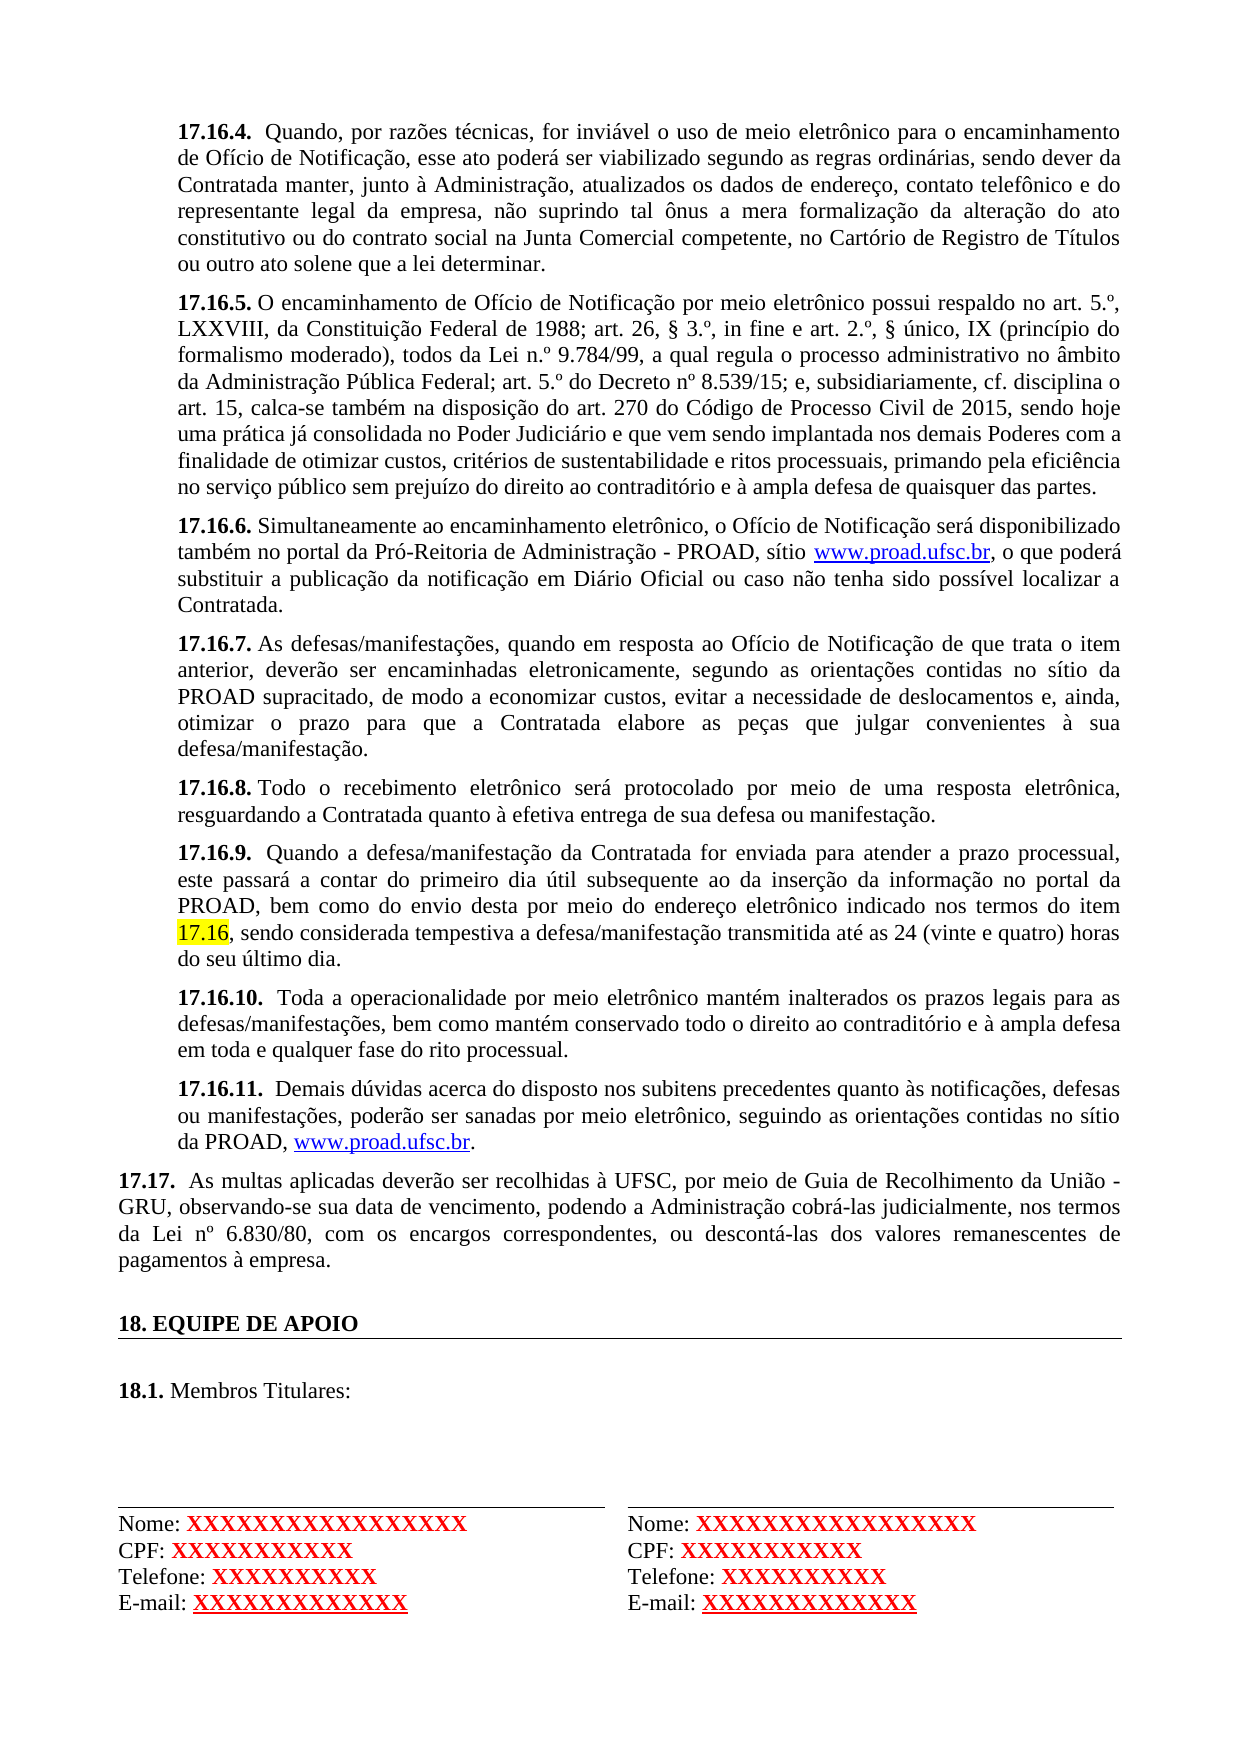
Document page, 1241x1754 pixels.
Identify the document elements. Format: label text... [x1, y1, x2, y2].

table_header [616, 1507, 1125, 1616]
list Simultaneamente ao encaminhamento eletrônico, o Ofício de Notificação será disponibilizado também no portal da Pró-Reitoria de Administração - PROAD, sítio www.proad.ufsc.br, o que poderá substituir a publicação da notificação em Diário Oficial ou caso não tenha sido possível localizar a Contratada. [177, 512, 1122, 617]
list Todo o recebimento eletrônico será protocolado por meio de uma resposta eletrônica, resguardando a Contratada quanto à efetiva entrega de sua defesa ou manifestação. [177, 774, 1122, 827]
list As defesas/manifestações, quando em resposta ao Ofício de Notificação de que trata o item anterior, deverão ser encaminhadas eletronicamente, segundo as orientações contidas no sítio da PROAD supracitado, de modo a economizar custos, evitar a necessidade de deslocamentos e, ainda, otimizar o prazo para que a Contratada elabore as peças que julgar convenientes à sua defesa/manifestação. [177, 630, 1122, 762]
list Toda a operacionalidade por meio eletrônico mantém inalterados os prazos legais para as defesas/manifestações, bem como mantém conservado todo o direito ao contraditório e à ampla defesa em toda e qualquer fase do rito processual. [177, 984, 1122, 1063]
list Quando a defesa/manifestação da Contratada for enviada para atender a prazo processual, este passará a contar do primeiro dia útil subsequente ao da inserção da informação no portal da PROAD, bem como do envio desta por meio do endereço eletrônico indicado nos termos do item 17.16, sendo considerada tempestiva a defesa/manifestação transmitida até as 24 (vinte e quatro) horas do seu último dia. [177, 839, 1122, 971]
list O encaminhamento de Ofício de Notificação por meio eletrônico possui respaldo no art. 5.º, LXXVIII, da Constituição Federal de 1988; art. 26, § 3.º, in fine e art. 2.º, § único, IX (princípio do formalismo moderado), todos da Lei n.º 9.784/99, a qual regula o processo administrativo no âmbito da Administração Pública Federal; art. 5.º do Decreto nº 8.539/15; e, subsidiariamente, cf. disciplina o art. 15, calca-se também na disposição do art. 270 do Código de Processo Civil de 2015, sendo hoje uma prática já consolidada no Poder Judiciário e que vem sendo implantada nos demais Poderes com a finalidade de otimizar custos, critérios de sustentabilidade e ritos processuais, primando pela eficiência no serviço público sem prejuízo do direito ao contraditório e à ampla defesa de quaisquer das partes. [177, 289, 1122, 499]
list As multas aplicadas deverão ser recolhidas à UFSC, por meio de Guia de Recolhimento da União - GRU, observando-se sua data de vencimento, podendo a Administração cobrá-las judicialmente, nos termos da Lei nº 6.830/80, com os encargos correspondentes, ou descontá-las dos valores remanescentes de pagamentos à empresa. [118, 1167, 1122, 1272]
list Demais dúvidas acerca do disposto nos subitens precedentes quanto às notificações, defesas ou manifestações, poderão ser sanadas por meio eletrônico, seguindo as orientações contidas no sítio da PROAD, www.proad.ufsc.br. [177, 1075, 1122, 1154]
list Quando, por razões técnicas, for inviável o uso de meio eletrônico para o encaminhamento de Ofício de Notificação, esse ato poderá ser viabilizado segundo as regras ordinárias, sendo dever da Contratada manter, junto à Administração, atualizados os dados de endereço, contato telefônico e do representante legal da empresa, não suprindo tal ônus a mera formalização da alteração do ato constitutivo ou do contrato social na Junta Comercial competente, no Cartório de Registro de Títulos ou outro ato solene que a lei determinar. [177, 118, 1122, 276]
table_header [107, 1507, 616, 1616]
text EQUIPE DE APOIO [118, 1310, 1122, 1338]
list Membros Titulares: [118, 1377, 1122, 1403]
